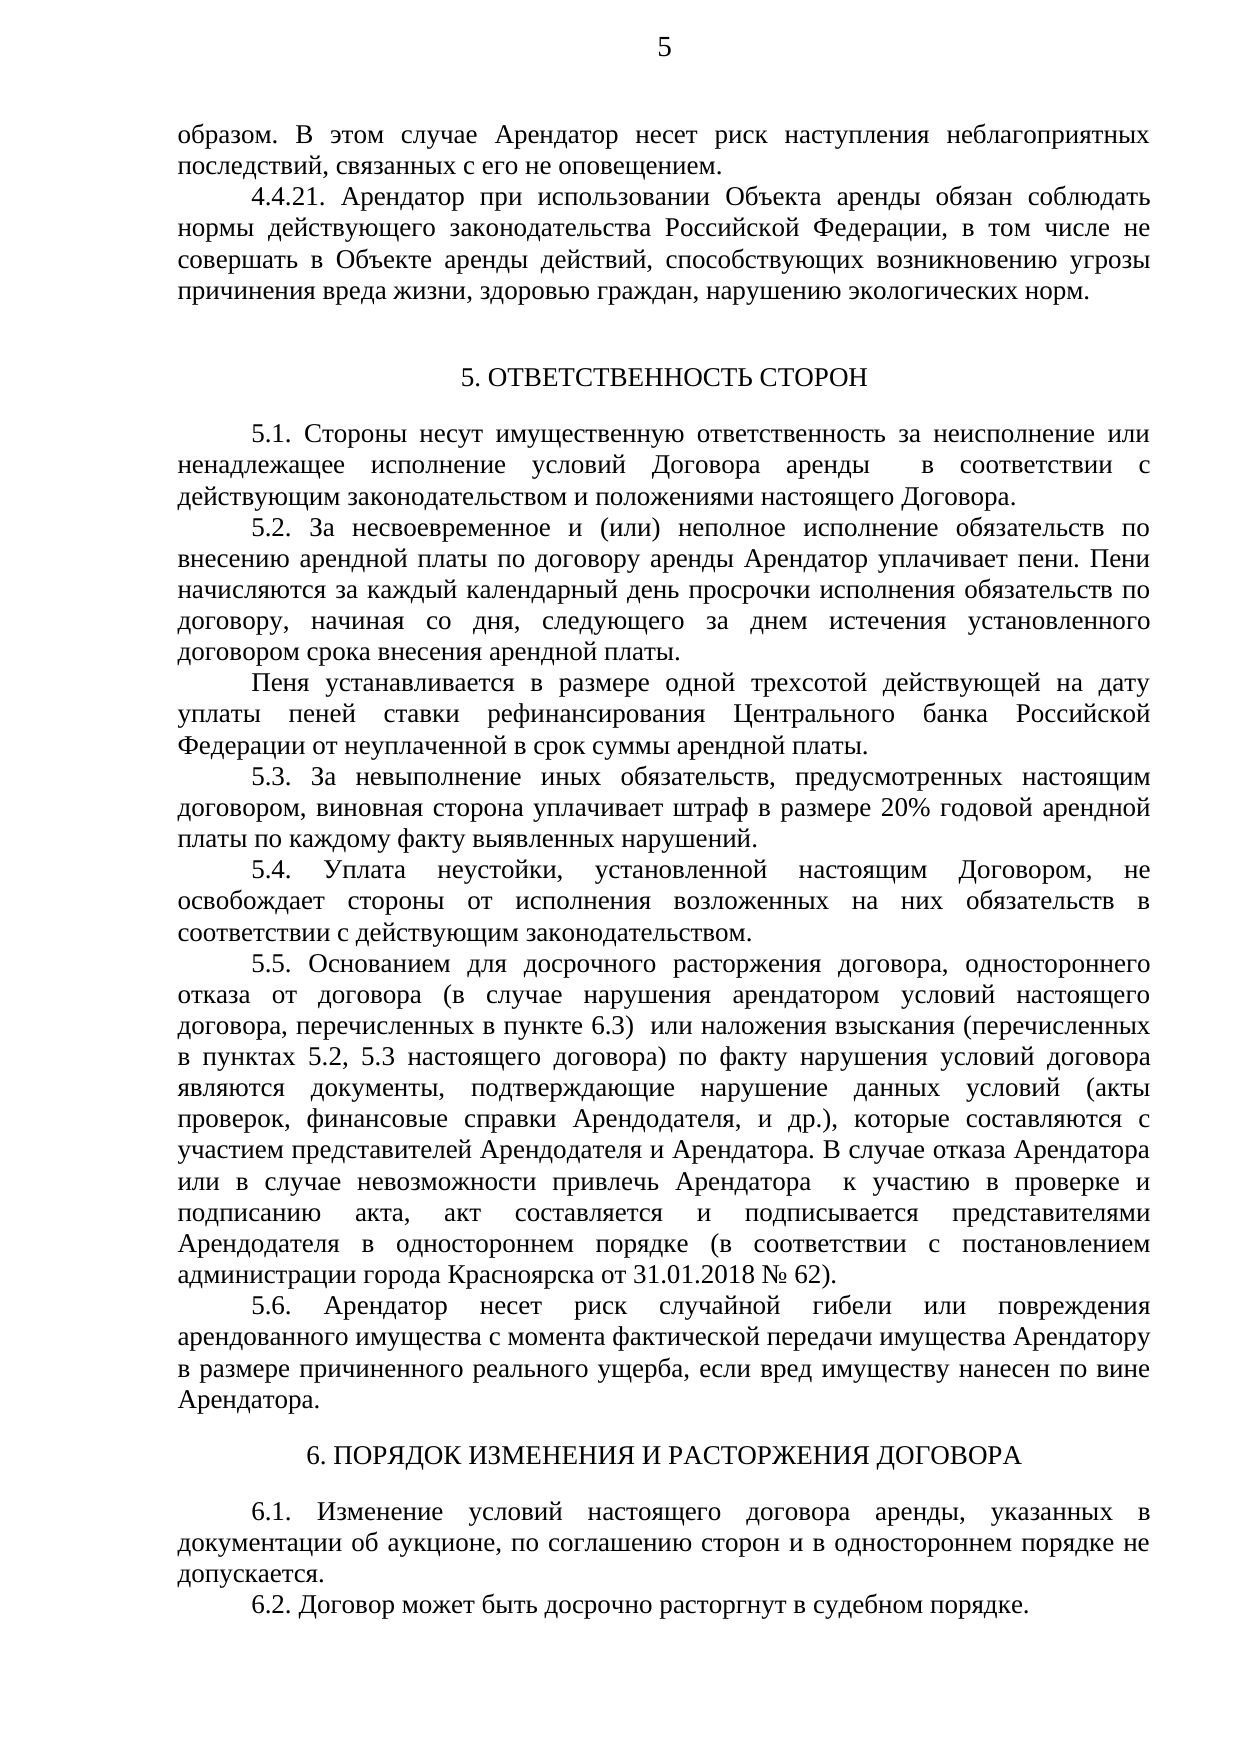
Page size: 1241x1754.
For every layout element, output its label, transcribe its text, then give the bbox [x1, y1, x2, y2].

text 5.1. Стороны несут имущественную ответственность за неисполнение или ненадлежащее исполнение условий Договора аренды в соответствии с действующим законодательством и положениями настоящего Договора. [177, 417, 1152, 511]
text 5.4. Уплата неустойки, установленной настоящим Договором, не освобождает стороны от исполнения возложенных на них обязательств в соответствии с действующим законодательством. [177, 853, 1152, 947]
text 5.2. За несвоевременное и (или) неполное исполнение обязательств по внесению арендной платы по договору аренды Арендатор уплачивает пени. Пени начисляются за каждый календарный день просрочки исполнения обязательств по договору, начиная со дня, следующего за днем истечения установленного договором срока внесения арендной платы. [177, 511, 1152, 666]
text Пеня устанавливается в размере одной трехсотой действующей на дату уплаты пеней ставки рефинансирования Центрального банка Российской Федерации от неуплаченной в срок суммы арендной платы. [177, 666, 1152, 760]
text 6.1. Изменение условий настоящего договора аренды, указанных в документации об аукционе, по соглашению сторон и в одностороннем порядке не допускается. [177, 1495, 1152, 1588]
text 5.6. Арендатор несет риск случайной гибели или повреждения арендованного имущества с момента фактической передачи имущества Арендатору в размере причиненного реального ущерба, если вред имуществу нанесен по вине Арендатора. [177, 1289, 1152, 1414]
text 5.5. Основанием для досрочного расторжения договора, одностороннего отказа от договора (в случае нарушения арендатором условий настоящего договора, перечисленных в пункте 6.3) или наложения взыскания (перечисленных в пунктах 5.2, 5.3 настоящего договора) по факту нарушения условий договора являются документы, подтверждающие нарушение данных условий (акты проверок, финансовые справки Арендодателя, и др.), которые составляются с участием представителей Арендодателя и Арендатора. В случае отказа Арендатора или в случае невозможности привлечь Арендатора к участию в проверке и подписанию акта, акт составляется и подписывается представителями Арендодателя в одностороннем порядке (в соответствии с постановлением администрации города Красноярска от 31.01.2018 № 62). [177, 947, 1152, 1289]
text 6. ПОРЯДОК ИЗМЕНЕНИЯ И РАСТОРЖЕНИЯ ДОГОВОРА [177, 1439, 1152, 1470]
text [177, 118, 1152, 180]
text 5.3. За невыполнение иных обязательств, предусмотренных настоящим договором, виновная сторона уплачивает штраф в размере 20% годовой арендной платы по каждому факту выявленных нарушений. [177, 760, 1152, 853]
text 6.2. Договор может быть досрочно расторгнут в судебном порядке. [177, 1588, 1152, 1620]
text 4.4.21. Арендатор при использовании Объекта аренды обязан соблюдать нормы действующего законодательства Российской Федерации, в том числе не совершать в Объекте аренды действий, способствующих возникновению угрозы причинения вреда жизни, здоровью граждан, нарушению экологических норм. [177, 180, 1152, 305]
text 5. ОТВЕТСТВЕННОСТЬ СТОРОН [177, 361, 1152, 392]
